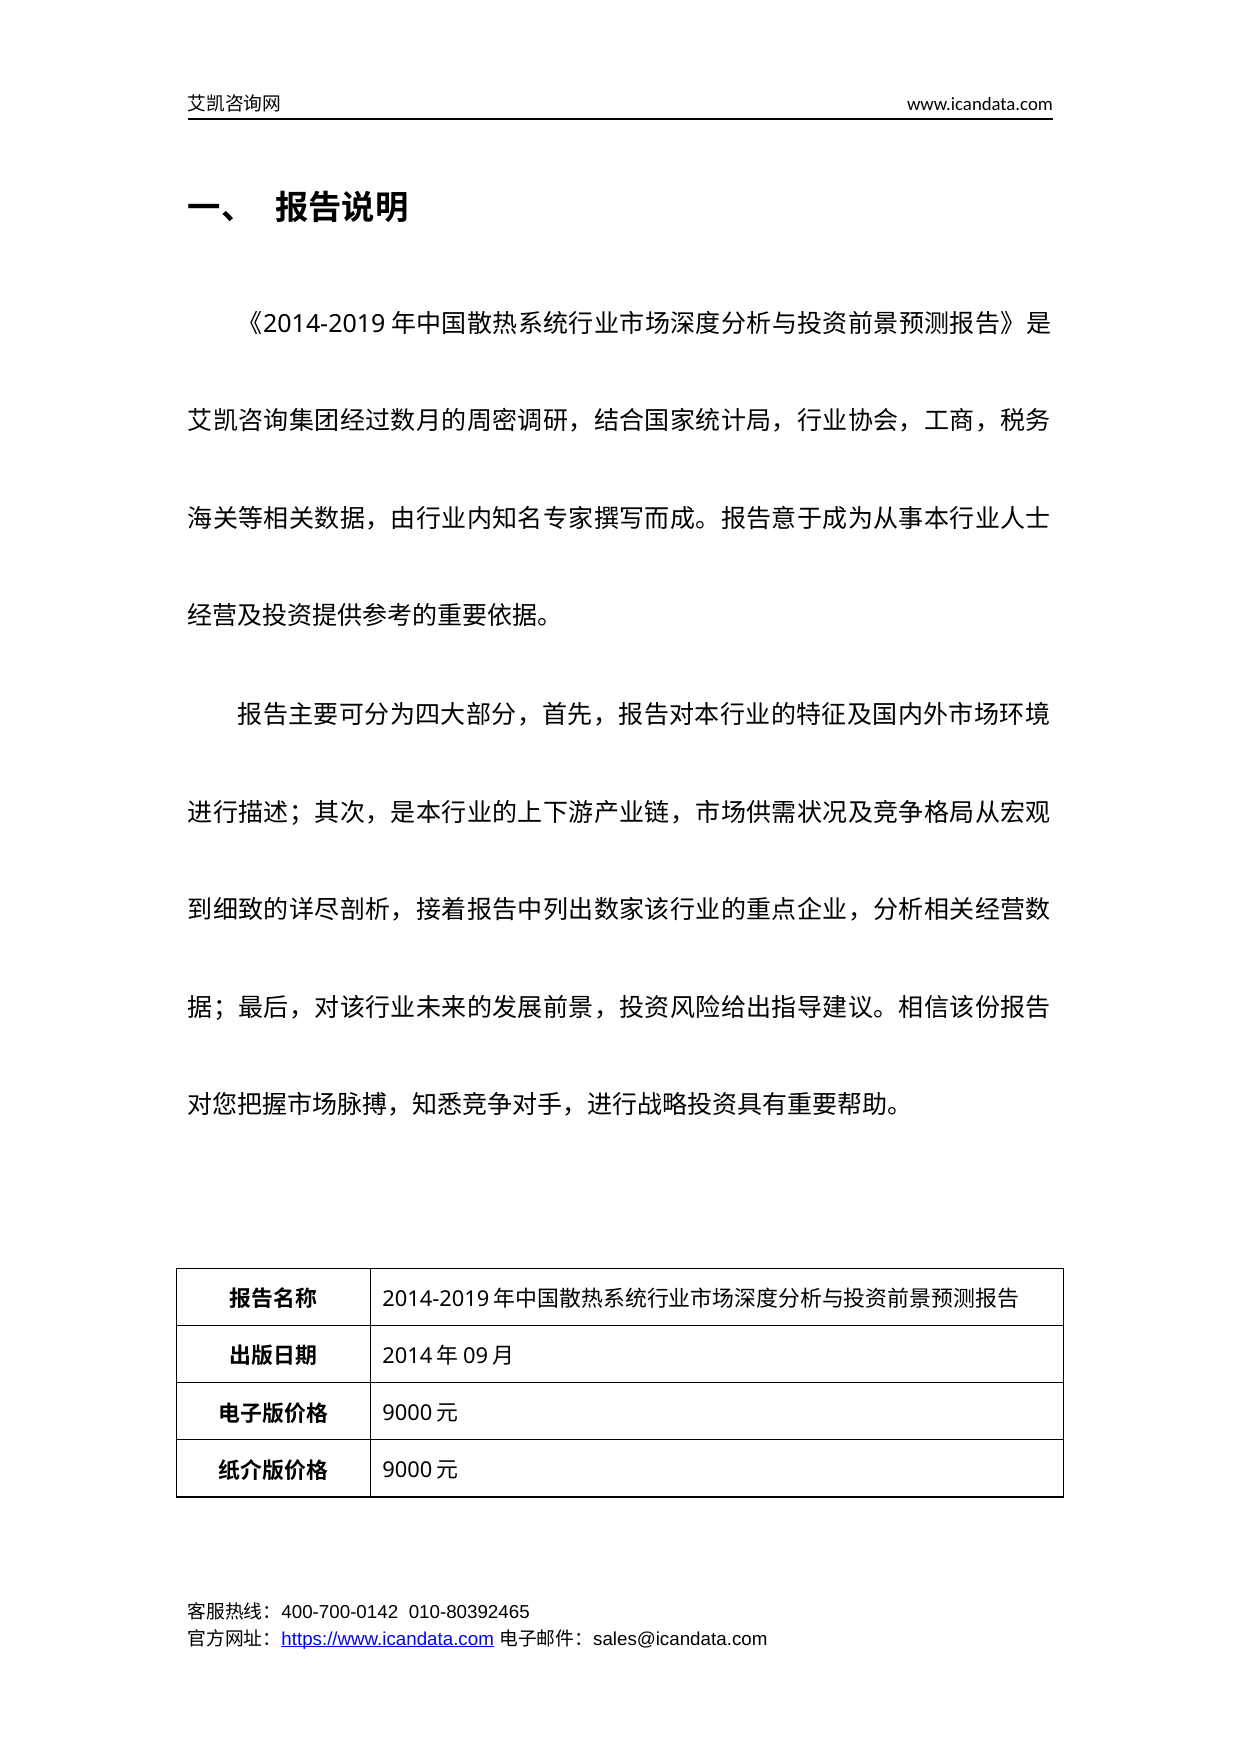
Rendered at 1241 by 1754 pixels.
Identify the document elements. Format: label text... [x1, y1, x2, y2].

table_cell 2014年09月 [371, 1326, 1063, 1382]
table_header 报告名称 [177, 1269, 370, 1325]
table_cell 出版日期 [177, 1326, 370, 1382]
table_header 2014-2019年中国散热系统行业市场深度分析与投资前景预测报告 [371, 1269, 1063, 1325]
text 《2014-2019年中国散热系统行业市场深度分析与投资前景预测报告》是艾凯咨询集团经过数月的周密调研，结合国家统计局，行业协会，工商，税务海关等相关数据，由行业内知名专家撰写而成。报告意于成为从事本行业人士经营及投资提供参考的重要依据。 [187, 289, 1053, 646]
table_cell 9000元 [371, 1440, 1063, 1496]
table_cell 9000元 [371, 1383, 1063, 1439]
table_cell 纸介版价格 [177, 1440, 370, 1496]
text 报告主要可分为四大部分，首先，报告对本行业的特征及国内外市场环境进行描述；其次，是本行业的上下游产业链，市场供需状况及竞争格局从宏观到细致的详尽剖析，接着报告中列出数家该行业的重点企业，分析相关经营数据；最后，对该行业未来的发展前景，投资风险给出指导建议。相信该份报告对您把握市场脉搏，知悉竞争对手，进行战略投资具有重要帮助。 [187, 681, 1053, 1136]
subtitle 报告说明 [187, 172, 1053, 237]
table_cell 电子版价格 [177, 1383, 370, 1439]
